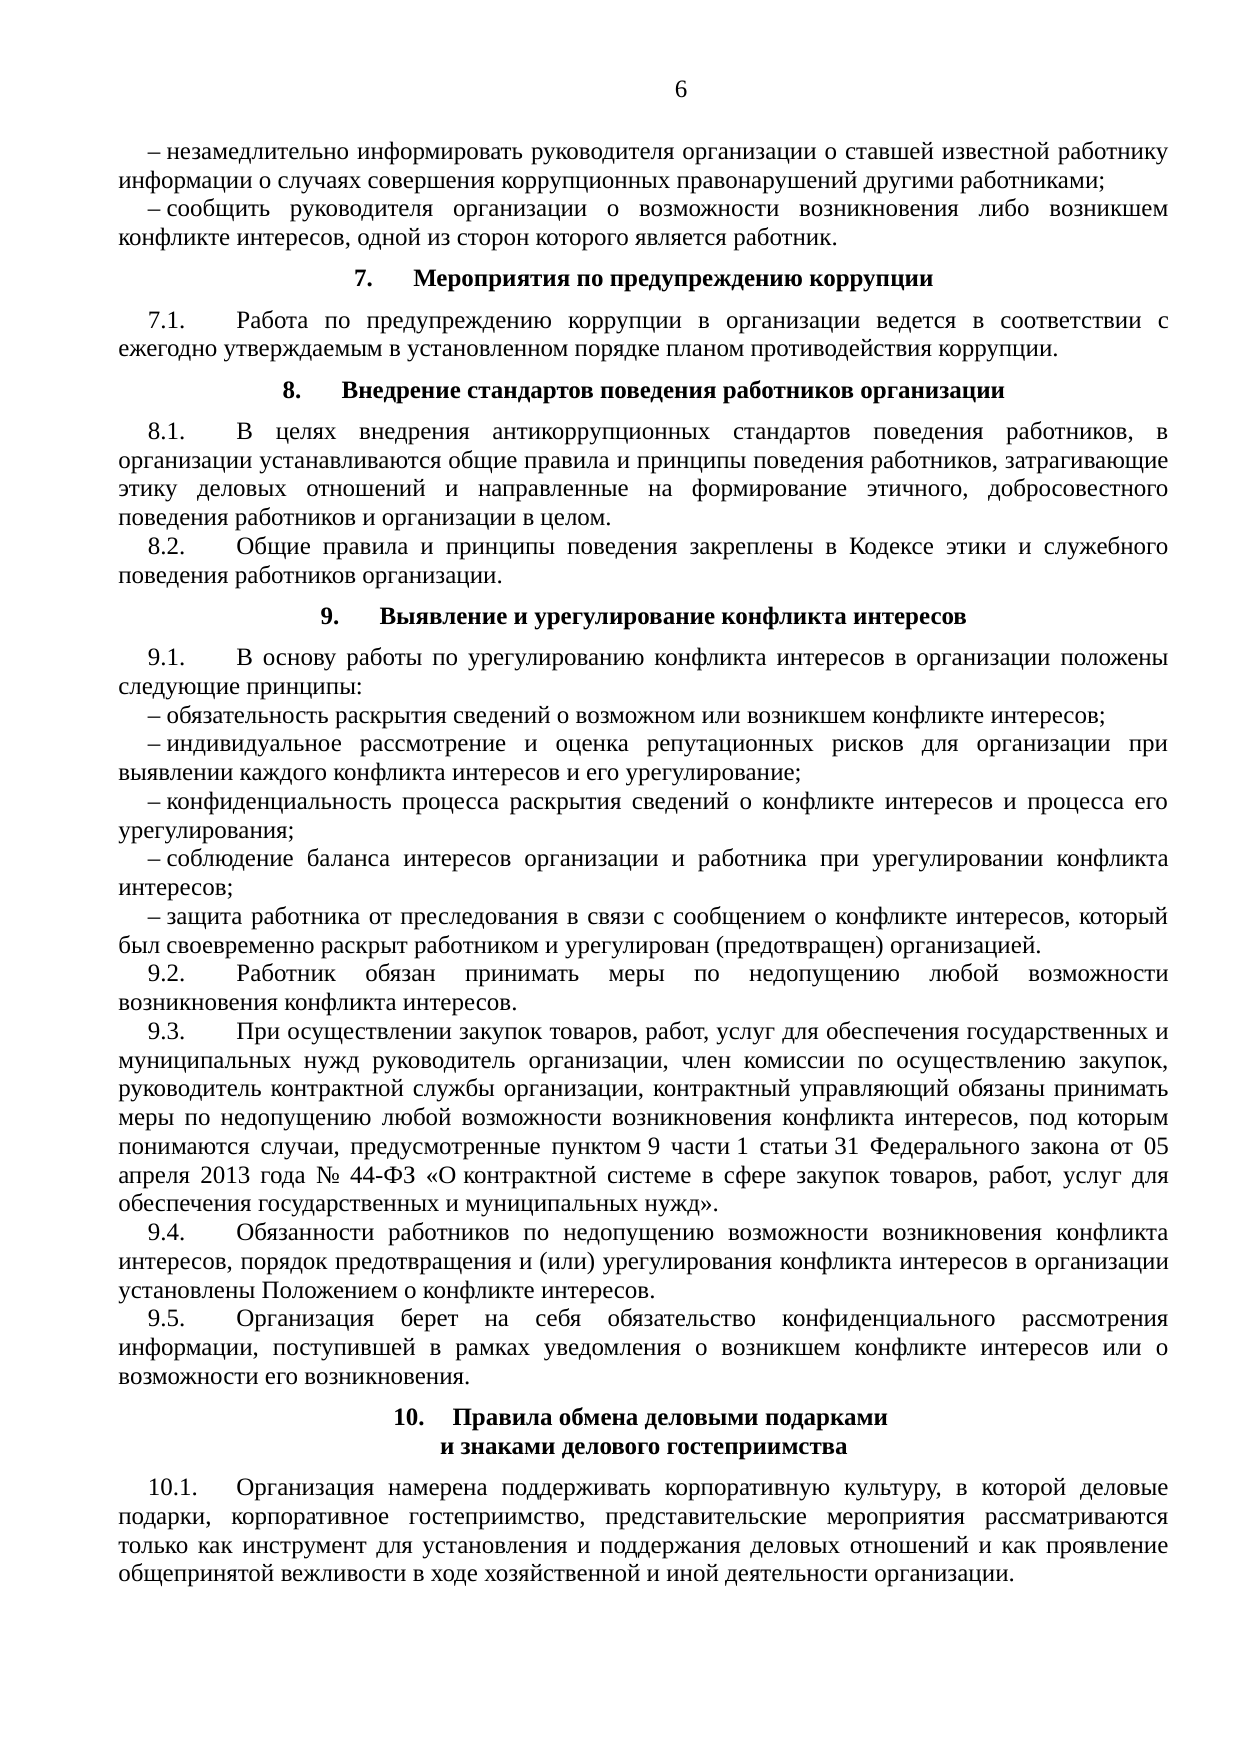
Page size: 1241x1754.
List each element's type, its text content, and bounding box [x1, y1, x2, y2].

list Правила обмена деловыми подарками и знаками делового гостеприимства [118, 1402, 1169, 1460]
text – соблюдение баланса интересов организации и работника при урегулировании конфликта интересов; [118, 843, 1169, 901]
list Работа по предупреждению коррупции в организации ведется в соответствии с ежегодно утверждаемым в установленном порядке планом противодействия коррупции. [118, 305, 1169, 362]
text – незамедлительно информировать руководителя организации о ставшей известной работнику информации о случаях совершения коррупционных правонарушений другими работниками; [118, 136, 1169, 193]
text – защита работника от преследования в связи с сообщением о конфликте интересов, который был своевременно раскрыт работником и урегулирован (предотвращен) организацией. [118, 901, 1169, 958]
list Общие правила и принципы поведения закреплены в Кодексе этики и служебного поведения работников организации. [118, 531, 1169, 588]
list Обязанности работников по недопущению возможности возникновения конфликта интересов, порядок предотвращения и (или) урегулирования конфликта интересов в организации установлены Положением о конфликте интересов. [118, 1217, 1169, 1303]
list В целях внедрения антикоррупционных стандартов поведения работников, в организации устанавливаются общие правила и принципы поведения работников, затрагивающие этику деловых отношений и направленные на формирование этичного, добросовестного поведения работников и организации в целом. [118, 416, 1169, 531]
text – обязательность раскрытия сведений о возможном или возникшем конфликте интересов; [118, 700, 1169, 728]
list В основу работы по урегулированию конфликта интересов в организации положены следующие принципы: [118, 642, 1169, 700]
list Внедрение стандартов поведения работников организации [118, 375, 1169, 403]
text – конфиденциальность процесса раскрытия сведений о конфликте интересов и процесса его урегулирования; [118, 786, 1169, 843]
list Организация берет на себя обязательство конфиденциального рассмотрения информации, поступившей в рамках уведомления о возникшем конфликте интересов или о возможности его возникновения. [118, 1303, 1169, 1390]
list Мероприятия по предупреждению коррупции [118, 263, 1169, 292]
list Организация намерена поддерживать корпоративную культуру, в которой деловые подарки, корпоративное гостеприимство, представительские мероприятия рассматриваются только как инструмент для установления и поддержания деловых отношений и как проявление общепринятой вежливости в ходе хозяйственной и иной деятельности организации. [118, 1472, 1169, 1587]
list При осуществлении закупок товаров, работ, услуг для обеспечения государственных и муниципальных нужд руководитель организации, член комиссии по осуществлению закупок, руководитель контрактной службы организации, контрактный управляющий обязаны принимать меры по недопущению любой возможности возникновения конфликта интересов, под которым понимаются случаи, предусмотренные пунктом 9 части 1 статьи 31 Федерального закона от 05 апреля 2013 года № 44-ФЗ «О контрактной системе в сфере закупок товаров, работ, услуг для обеспечения государственных и муниципальных нужд». [118, 1016, 1169, 1217]
text – индивидуальное рассмотрение и оценка репутационных рисков для организации при выявлении каждого конфликта интересов и его урегулирование; [118, 728, 1169, 786]
text – сообщить руководителя организации о возможности возникновения либо возникшем конфликте интересов, одной из сторон которого является работник. [118, 193, 1169, 251]
list Работник обязан принимать меры по недопущению любой возможности возникновения конфликта интересов. [118, 958, 1169, 1016]
list Выявление и урегулирование конфликта интересов [118, 601, 1169, 630]
